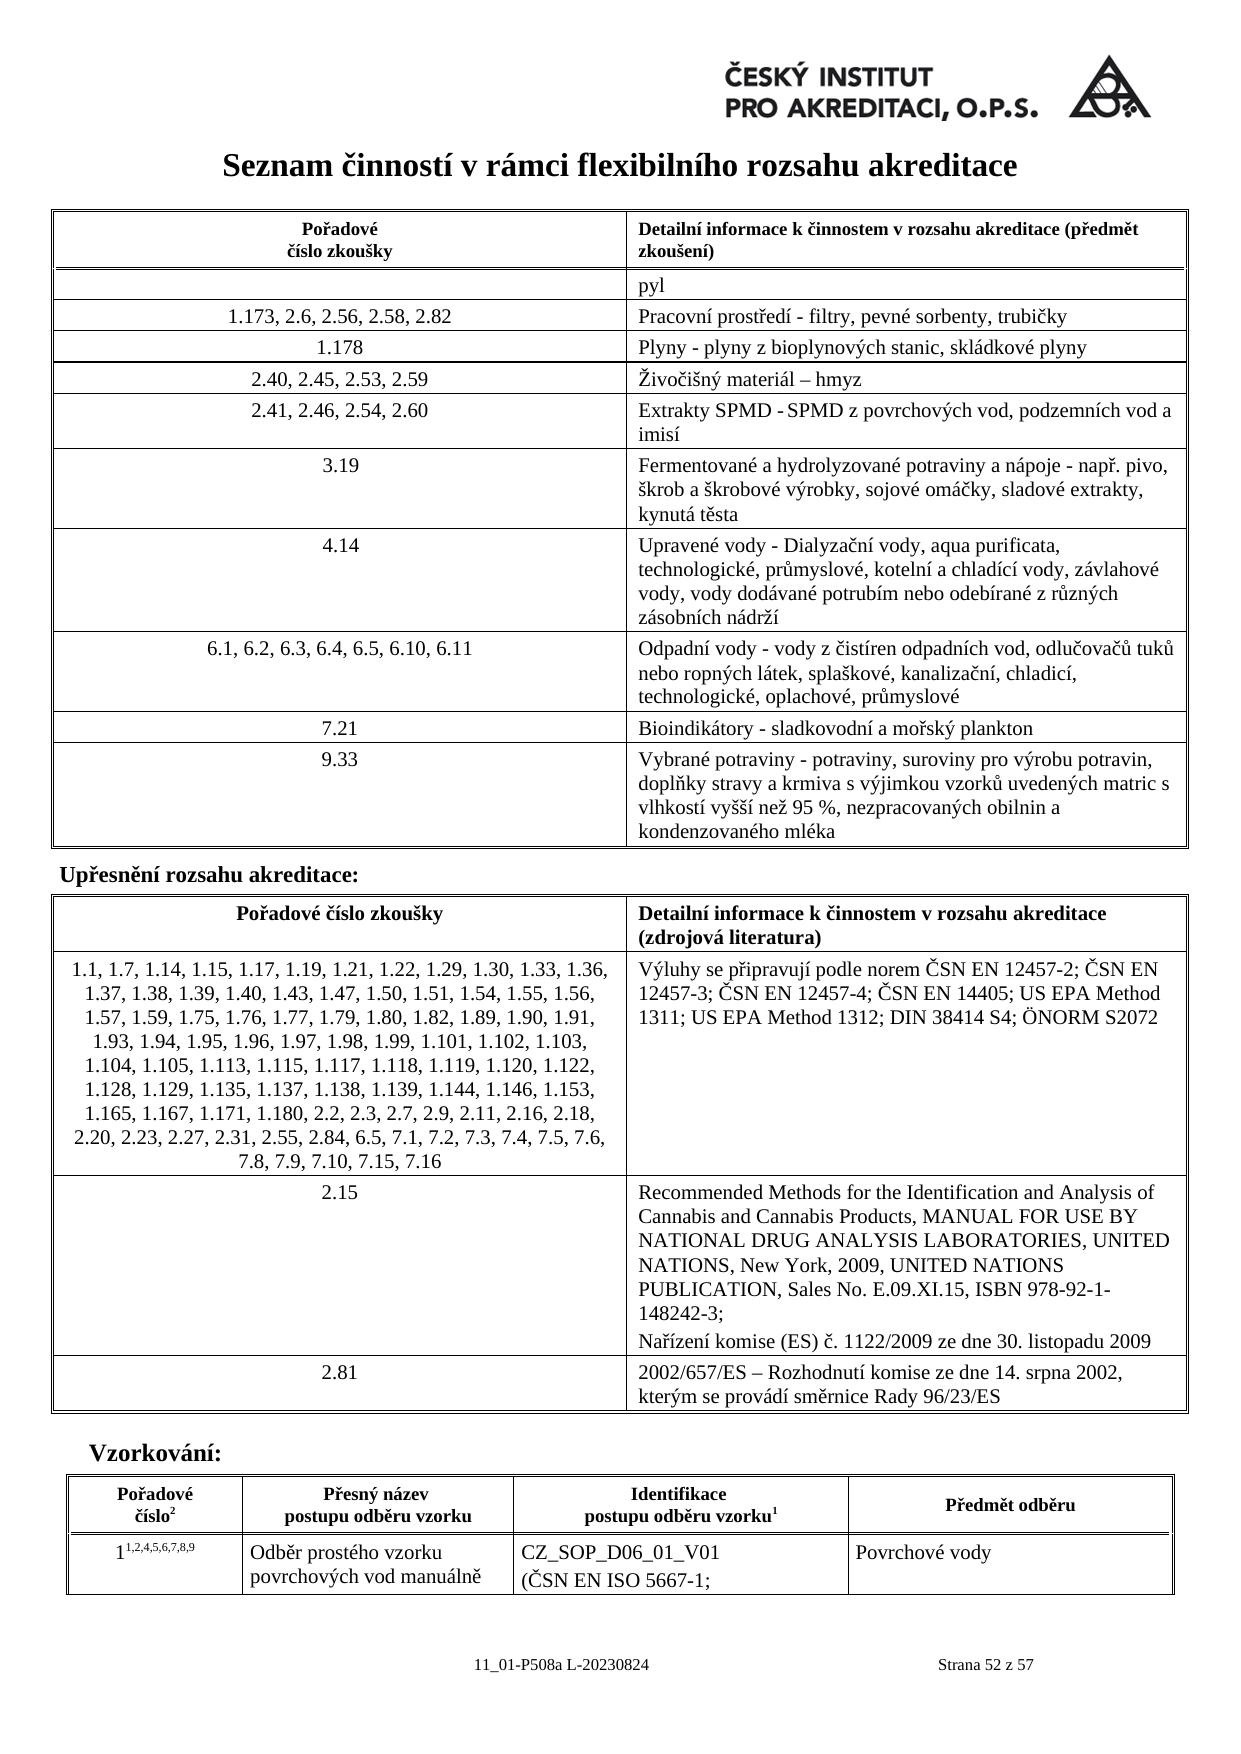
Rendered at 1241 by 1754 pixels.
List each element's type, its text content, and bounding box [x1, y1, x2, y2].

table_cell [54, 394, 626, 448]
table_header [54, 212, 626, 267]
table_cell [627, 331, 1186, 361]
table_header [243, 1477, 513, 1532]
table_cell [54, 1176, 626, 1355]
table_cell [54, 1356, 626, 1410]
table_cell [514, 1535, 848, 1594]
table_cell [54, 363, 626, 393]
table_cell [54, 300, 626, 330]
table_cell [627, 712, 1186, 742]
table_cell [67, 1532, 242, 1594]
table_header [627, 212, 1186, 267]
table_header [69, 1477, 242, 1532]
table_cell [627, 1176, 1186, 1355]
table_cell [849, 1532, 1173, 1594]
picture [725, 54, 1152, 121]
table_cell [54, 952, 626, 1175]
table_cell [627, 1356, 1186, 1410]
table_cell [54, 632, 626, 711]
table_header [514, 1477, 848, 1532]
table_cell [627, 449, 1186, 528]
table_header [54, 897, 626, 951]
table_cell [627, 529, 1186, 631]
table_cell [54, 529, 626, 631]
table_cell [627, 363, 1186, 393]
subtitle Vzorkování: [89, 1438, 1152, 1467]
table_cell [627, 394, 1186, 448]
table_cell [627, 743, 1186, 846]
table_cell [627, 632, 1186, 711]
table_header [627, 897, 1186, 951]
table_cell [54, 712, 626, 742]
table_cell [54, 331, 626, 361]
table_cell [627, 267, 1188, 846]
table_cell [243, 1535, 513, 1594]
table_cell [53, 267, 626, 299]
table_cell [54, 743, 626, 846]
text Upřesnění rozsahu akreditace: [59, 861, 1152, 887]
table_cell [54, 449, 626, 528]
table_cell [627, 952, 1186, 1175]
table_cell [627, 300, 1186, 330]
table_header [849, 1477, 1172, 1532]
